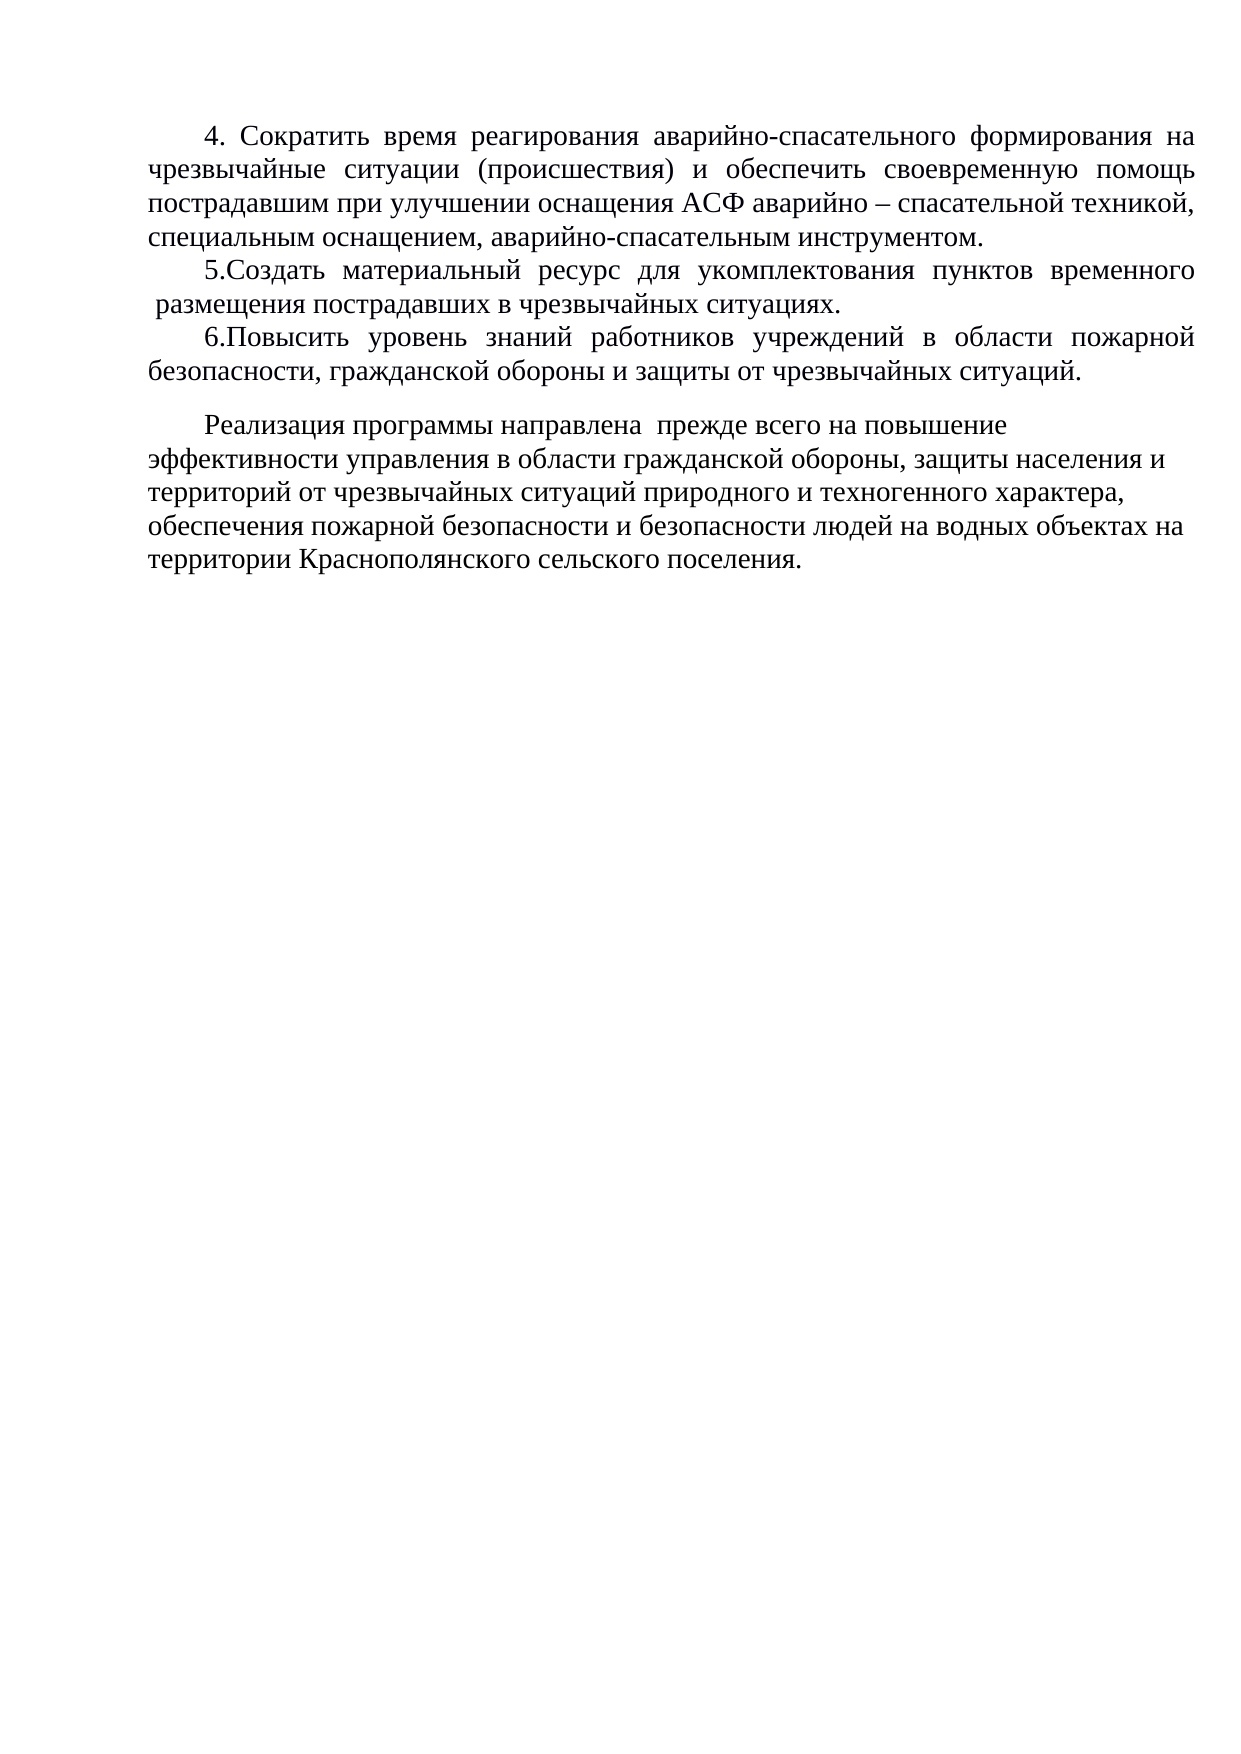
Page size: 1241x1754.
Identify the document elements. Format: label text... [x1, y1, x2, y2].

text 6.Повысить уровень знаний работников учреждений в области пожарной безопасности, гражданской обороны и защиты от чрезвычайных ситуаций. [148, 319, 1196, 386]
text Реализация программы направлена прежде всего на повышение эффективности управления в области гражданской обороны, защиты населения и территорий от чрезвычайных ситуаций природного и техногенного характера, обеспечения пожарной безопасности и безопасности людей на водных объектах на территории Краснополянского сельского поселения. [148, 407, 1196, 575]
text 5.Создать материальный ресурс для укомплектования пунктов временного размещения пострадавших в чрезвычайных ситуациях. [155, 252, 1196, 319]
text 4. Сократить время реагирования аварийно-спасательного формирования на чрезвычайные ситуации (происшествия) и обеспечить своевременную помощь пострадавшим при улучшении оснащения АСФ аварийно – спасательной техникой, специальным оснащением, аварийно-спасательным инструментом. [148, 118, 1196, 252]
